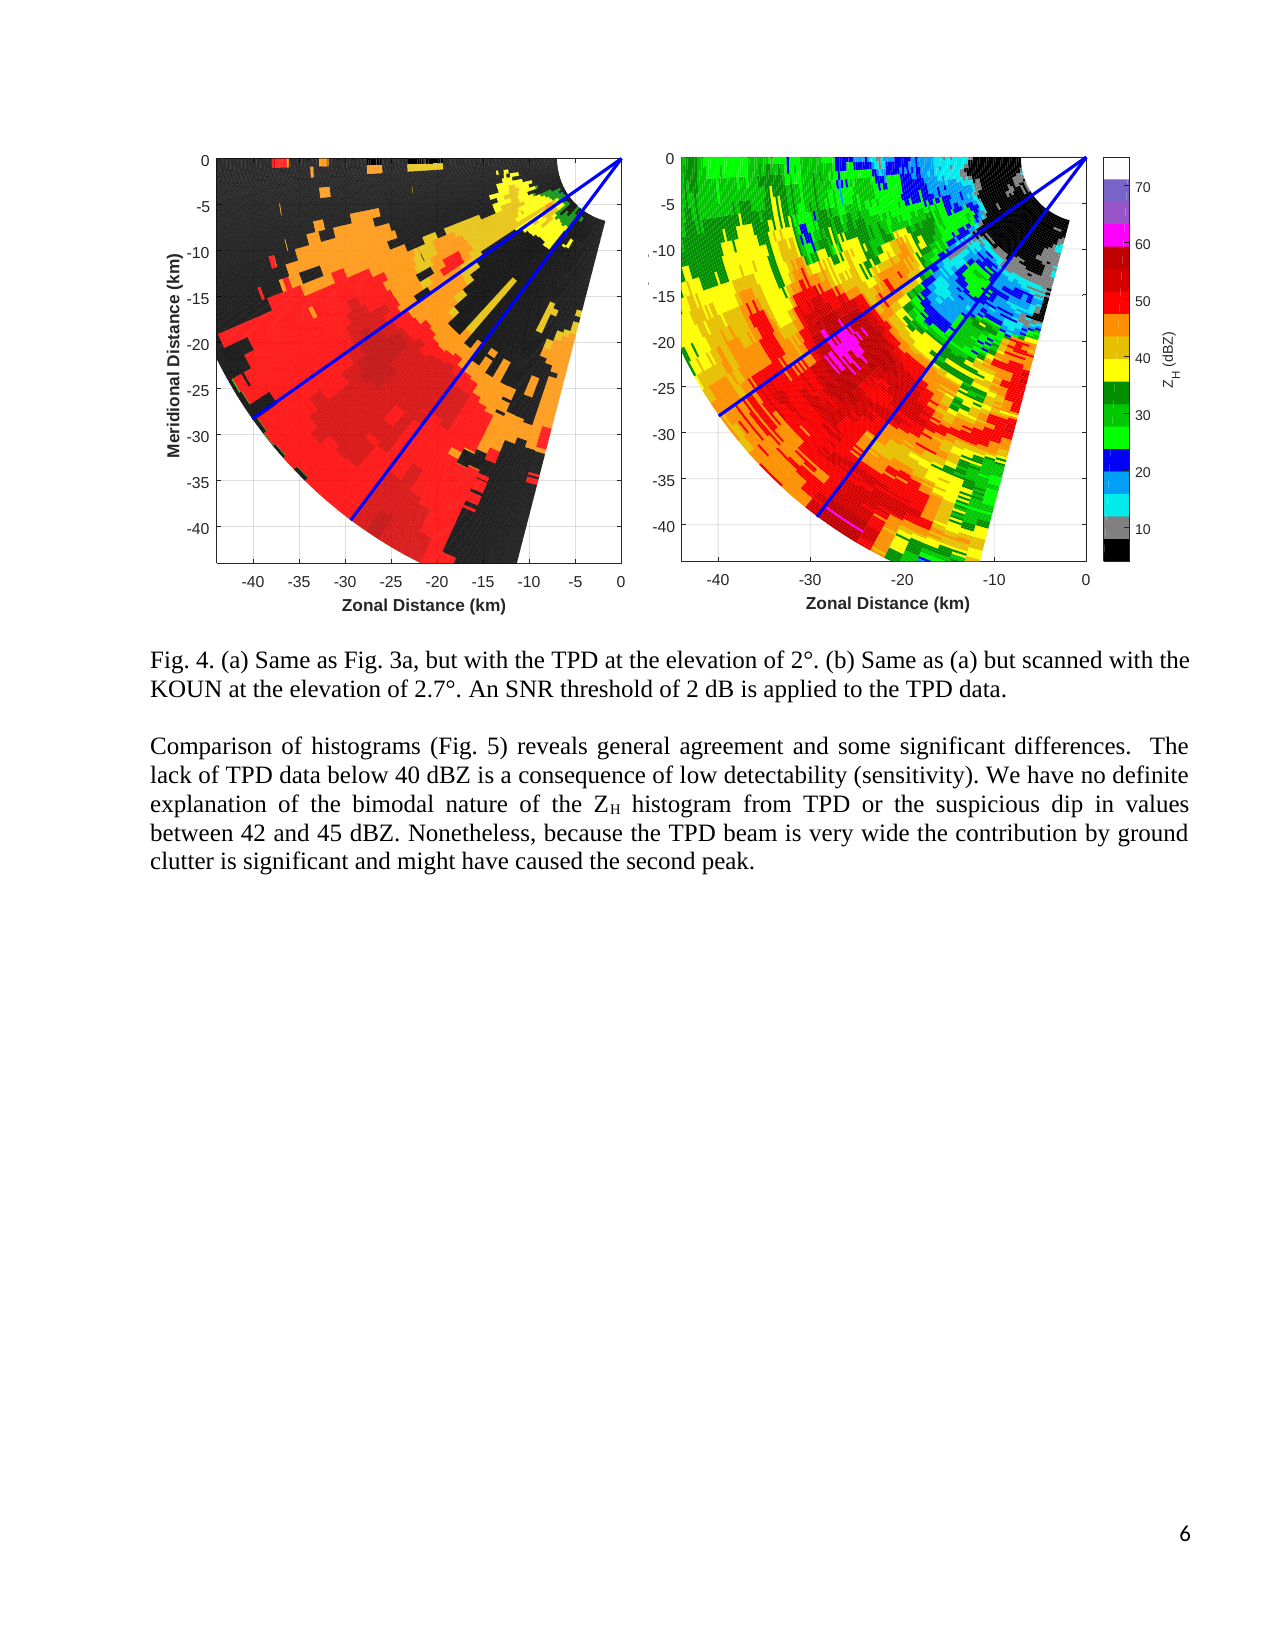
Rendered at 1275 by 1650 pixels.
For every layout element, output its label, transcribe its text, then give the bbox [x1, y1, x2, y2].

text Fig. 4. (a) Same as Fig. 3a, but with the TPD at the elevation of 2°. (b) Same as (a) but scanned with the KOUN at the elevation of 2.7°. An SNR threshold of 2 dB is applied to the TPD data. [150, 645, 1191, 703]
text Comparison of histograms (Fig. 5) reveals general agreement and some significant differences. The lack of TPD data below 40 dBZ is a consequence of low detectability (sensitivity). We have no definite explanation of the bimodal nature of the ZH histogram from TPD or the suspicious dip in values between 42 and 45 dBZ. Nonetheless, because the TPD beam is very wide the contribution by ground clutter is significant and might have caused the second peak. [150, 731, 1191, 875]
table_header (b) [637, 150, 1191, 645]
table_header (a) [150, 150, 637, 645]
